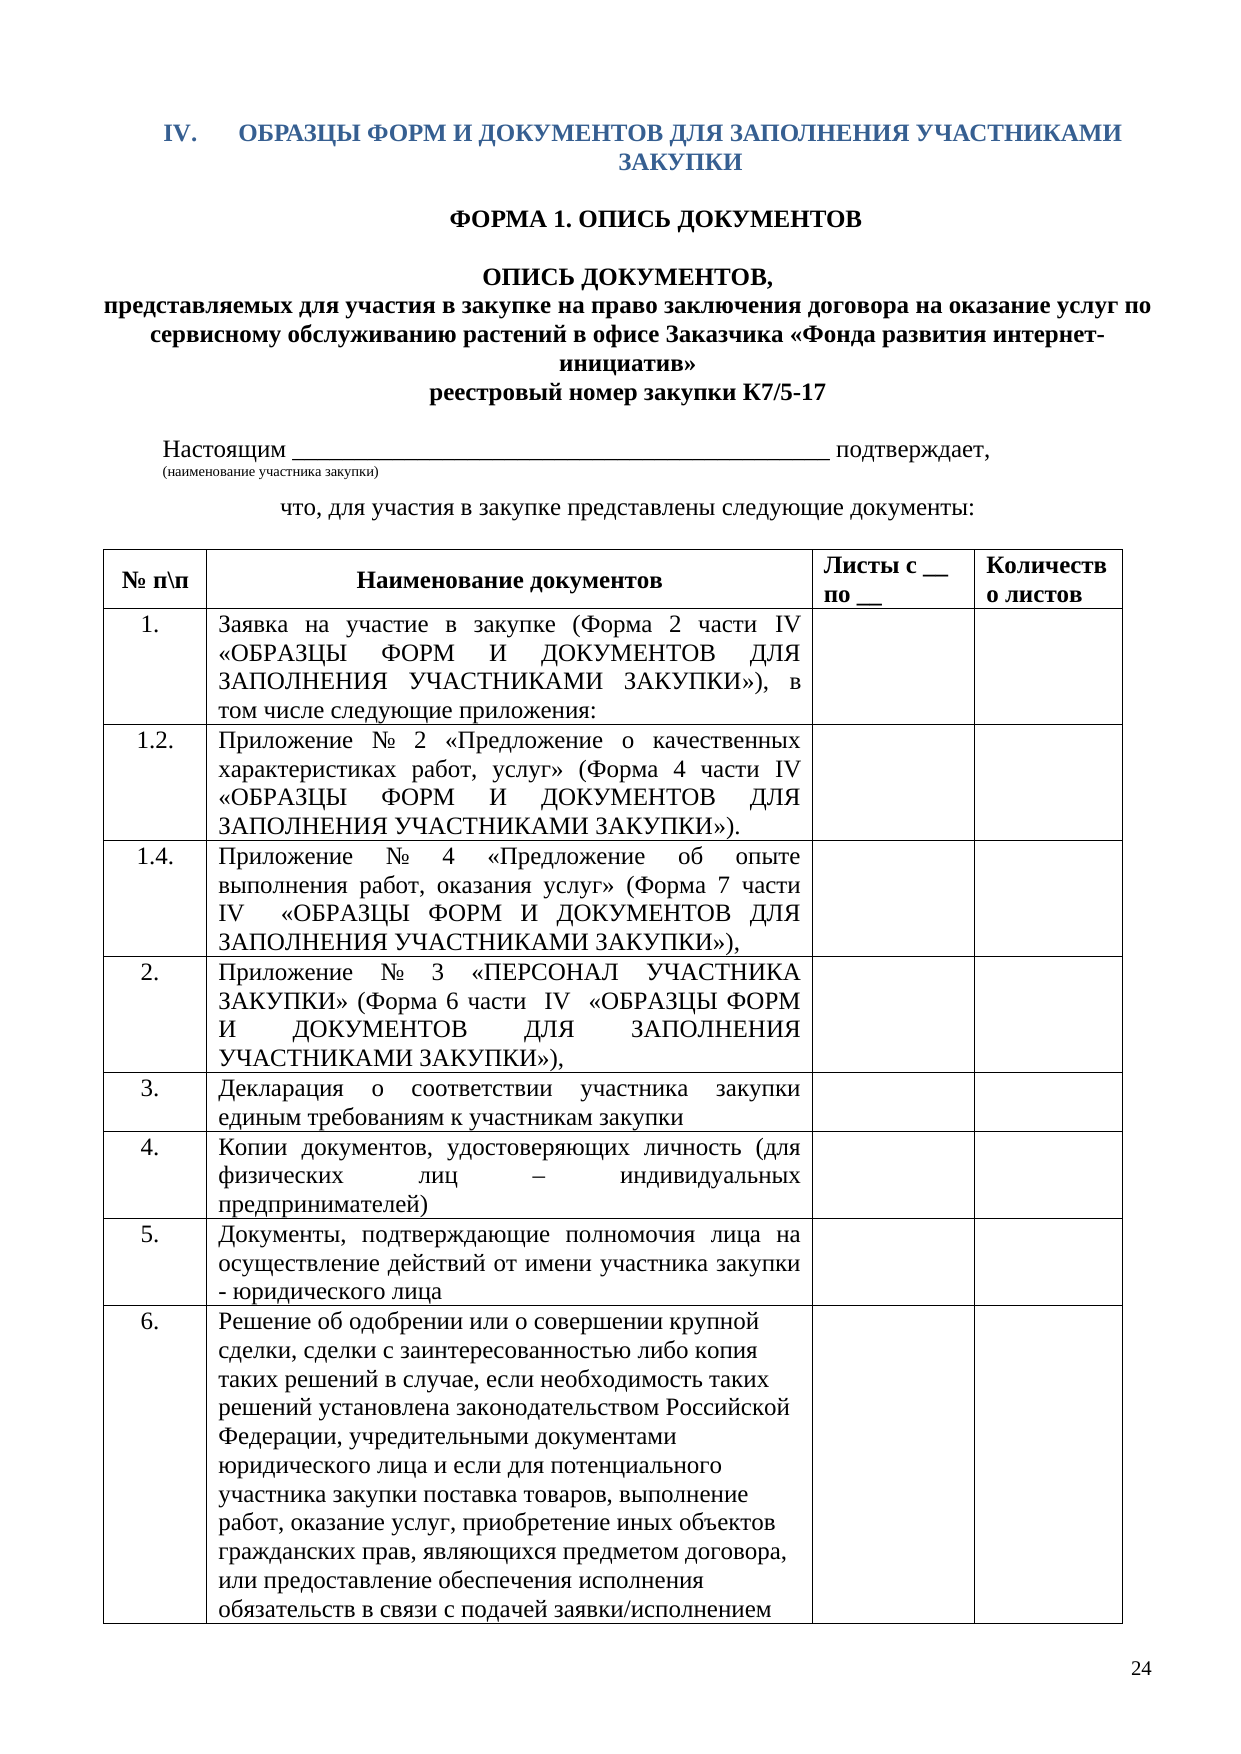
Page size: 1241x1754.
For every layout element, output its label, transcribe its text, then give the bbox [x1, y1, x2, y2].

table_cell [104, 609, 206, 724]
table_cell [975, 725, 1122, 840]
table_cell [975, 1073, 1122, 1131]
table_cell [975, 1306, 1122, 1622]
table_cell [975, 1219, 1122, 1305]
text Настоящим ___________________________________________ подтверждает, [103, 434, 1152, 463]
table_cell [104, 957, 206, 1072]
table_cell [975, 957, 1122, 1072]
text (наименование участника закупки) [103, 463, 1152, 492]
table_cell [813, 1219, 974, 1305]
table_cell 1.4. [104, 841, 206, 956]
text реестровый номер закупки К7/5-17 [103, 377, 1152, 406]
table_cell Приложение № 3 «ПЕРСОНАЛ УЧАСТНИКА ЗАКУПКИ» (Форма 6 части IV «ОБРАЗЦЫ ФОРМ И ДОКУМЕНТОВ ДЛЯ ЗАПОЛНЕНИЯ УЧАСТНИКАМИ ЗАКУПКИ»), [207, 957, 812, 1072]
table_cell Документы, подтверждающие полномочия лица на осуществление действий от имени участника закупки - юридического лица [207, 1219, 812, 1305]
table_cell Копии документов, удостоверяющих личность (для физических лиц – индивидуальных предпринимателей) [207, 1132, 812, 1218]
table_cell [813, 609, 974, 724]
table_cell [975, 841, 1122, 956]
table_cell [104, 1219, 206, 1305]
table_cell Приложение № 4 «Предложение об опыте выполнения работ, оказания услуг» (Форма 7 части IV «ОБРАЗЦЫ ФОРМ И ДОКУМЕНТОВ ДЛЯ ЗАПОЛНЕНИЯ УЧАСТНИКАМИ ЗАКУПКИ»), [207, 841, 812, 956]
table_header № п\п [104, 550, 206, 608]
table_cell [104, 1073, 206, 1131]
table_header Наименование документов [207, 550, 812, 608]
text что, для участия в закупке представлены следующие документы: [103, 492, 1152, 521]
table_cell 1.2. [104, 725, 206, 840]
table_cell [207, 1306, 812, 1622]
table_cell [813, 1073, 974, 1131]
table_header Количество листов [975, 550, 1122, 608]
table_cell [813, 725, 974, 840]
table_cell [813, 1132, 974, 1218]
table_header Листы с __ по __ [813, 550, 974, 608]
text представляемых для участия в закупке на право заключения договора на оказание услуг по сервисному обслуживанию растений в офисе Заказчика «Фонда развития интернет- инициатив» [103, 291, 1152, 377]
table_cell [104, 1306, 206, 1622]
table_cell Заявка на участие в закупке (Форма 2 части IV «ОБРАЗЦЫ ФОРМ И ДОКУМЕНТОВ ДЛЯ ЗАПОЛНЕНИЯ УЧАСТНИКАМИ ЗАКУПКИ»), в том числе следующие приложения: [207, 609, 812, 724]
text ОПИСЬ ДОКУМЕНТОВ, [103, 262, 1152, 291]
table_cell [813, 1306, 974, 1622]
table_cell [975, 609, 1122, 724]
table_cell [975, 1132, 1122, 1218]
table_cell [813, 841, 974, 956]
table_cell Приложение № 2 «Предложение о качественных характеристиках работ, услуг» (Форма 4 части IV «ОБРАЗЦЫ ФОРМ И ДОКУМЕНТОВ ДЛЯ ЗАПОЛНЕНИЯ УЧАСТНИКАМИ ЗАКУПКИ»). [207, 725, 812, 840]
subtitle ФОРМА 1. ОПИСЬ ДОКУМЕНТОВ [160, 204, 1152, 233]
subtitle ОБРАЗЦЫ ФОРМ И ДОКУМЕНТОВ ДЛЯ ЗАПОЛНЕНИЯ УЧАСТНИКАМИ ЗАКУПКИ [133, 118, 1152, 176]
table_cell [813, 957, 974, 1072]
table_cell Декларация о соответствии участника закупки единым требованиям к участникам закупки [207, 1073, 812, 1131]
table_cell [104, 1132, 206, 1218]
